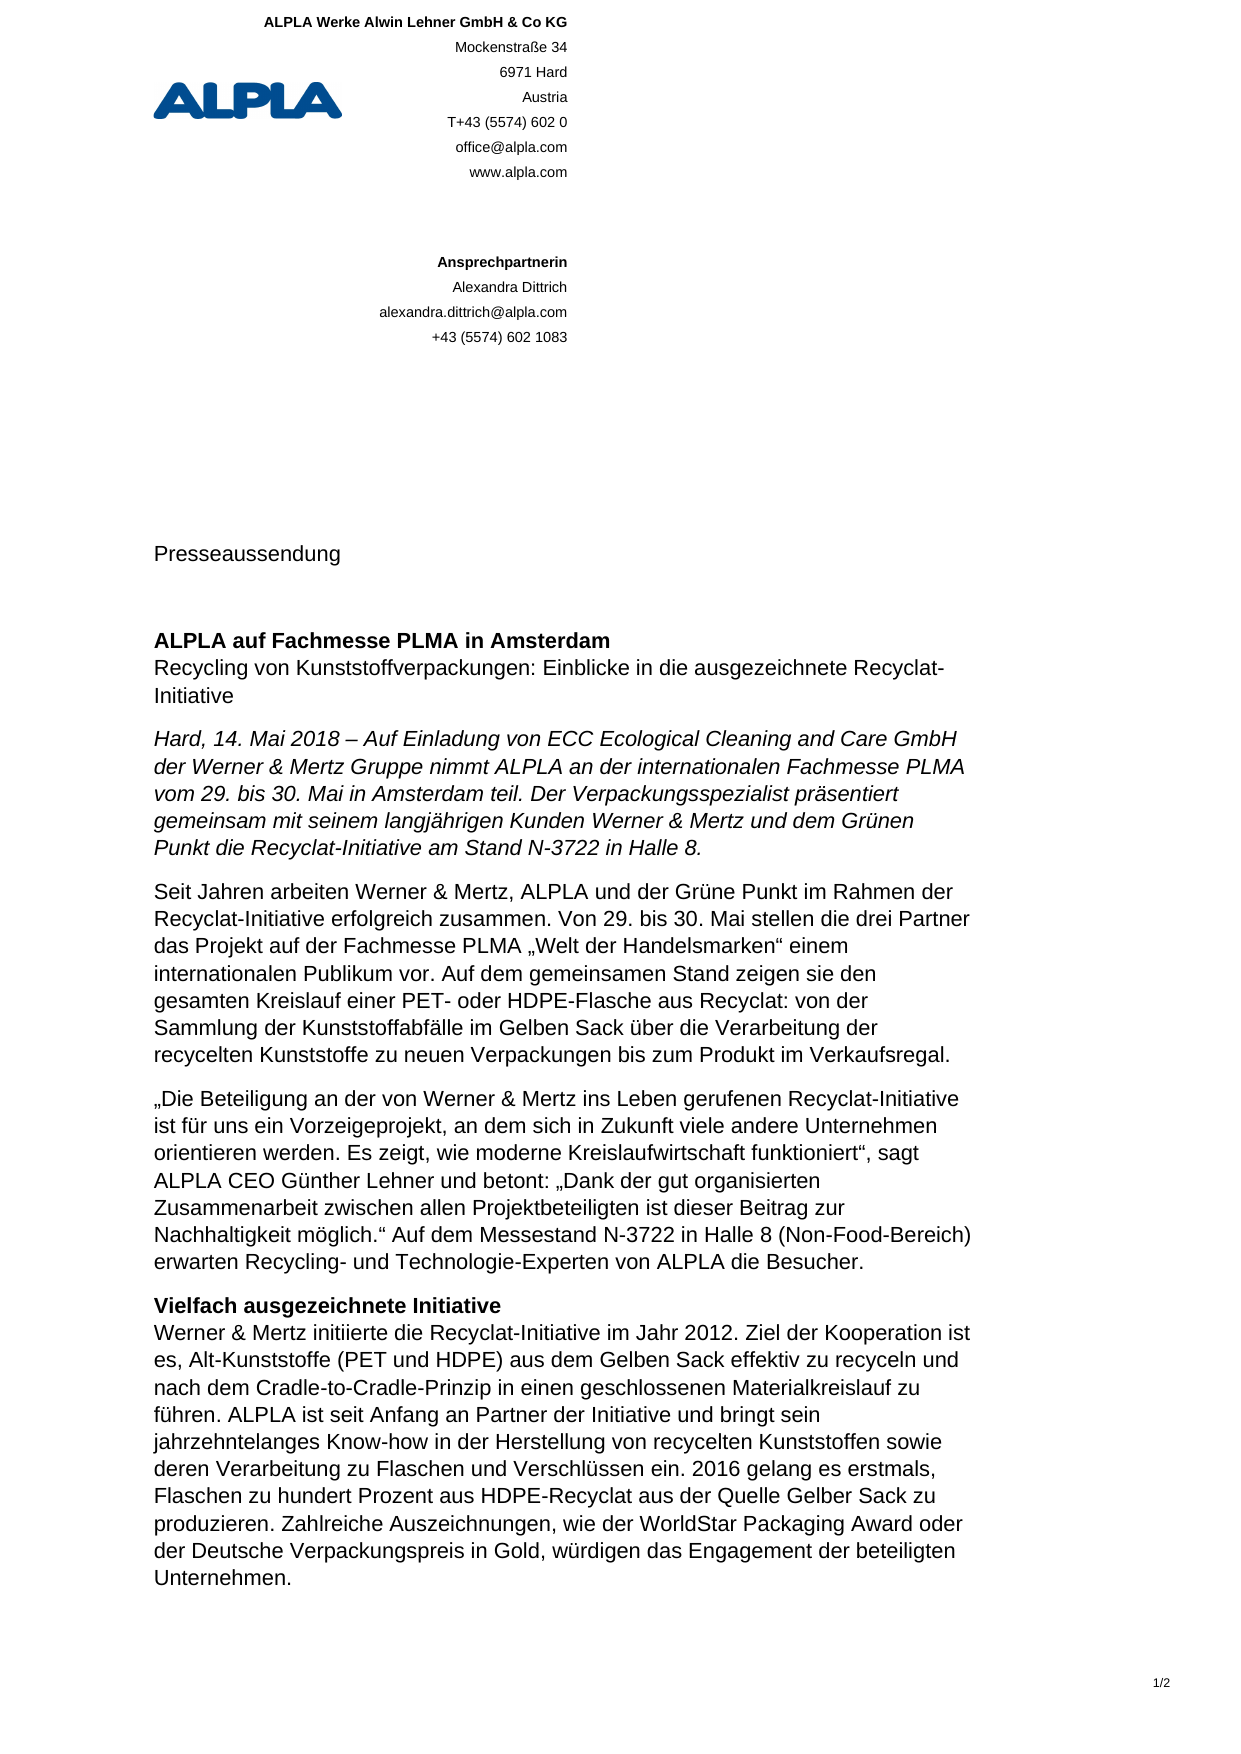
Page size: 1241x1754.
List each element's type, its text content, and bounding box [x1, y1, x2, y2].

text „Die Beteiligung an der von Werner & Mertz ins Leben gerufenen Recyclat-Initiative ist für uns ein Vorzeigeprojekt, an dem sich in Zukunft viele andere Unternehmen orientieren werden. Es zeigt, wie moderne Kreislaufwirtschaft funktioniert“, sagt ALPLA CEO Günther Lehner und betont: „Dank der gut organisierten Zusammenarbeit zwischen allen Projektbeteiligten ist dieser Beitrag zur Nachhaltigkeit möglich.“ Auf dem Messestand N-3722 in Halle 8 (Non-Food-Bereich) erwarten Recycling- und Technologie-Experten von ALPLA die Besucher. [153, 1086, 974, 1274]
text Hard, 14. Mai 2018 – Auf Einladung von ECC Ecological Cleaning and Care GmbH der Werner & Mertz Gruppe nimmt ALPLA an der internationalen Fachmesse PLMA vom 29. bis 30. Mai in Amsterdam teil. Der Verpackungsspezialist präsentiert gemeinsam mit seinem langjährigen Kunden Werner & Mertz und dem Grünen Punkt die Recyclat-Initiative am Stand N-3722 in Halle 8. [153, 726, 974, 860]
text Vielfach ausgezeichnete Initiative Werner & Mertz initiierte die Recyclat-Initiative im Jahr 2012. Ziel der Kooperation ist es, Alt-Kunststoffe (PET und HDPE) aus dem Gelben Sack effektiv zu recyceln und nach dem Cradle-to-Cradle-Prinzip in einen geschlossenen Materialkreislauf zu führen. ALPLA ist seit Anfang an Partner der Initiative und bringt sein jahrzehntelanges Know-how in der Herstellung von recycelten Kunststoffen sowie deren Verarbeitung zu Flaschen und Verschlüssen ein. 2016 gelang es erstmals, Flaschen zu hundert Prozent aus HDPE-Recyclat aus der Quelle Gelber Sack zu produzieren. Zahlreiche Auszeichnungen, wie der WorldStar Packaging Award oder der Deutsche Verpackungspreis in Gold, würdigen das Engagement der beteiligten Unternehmen. [153, 1293, 974, 1590]
text Presseaussendung [153, 540, 974, 566]
text ALPLA auf Fachmesse PLMA in Amsterdam Recycling von Kunststoffverpackungen: Einblicke in die ausgezeichnete Recyclat-Initiative [153, 628, 974, 708]
picture [153, 82, 342, 119]
text Seit Jahren arbeiten Werner & Mertz, ALPLA und der Grüne Punkt im Rahmen der Recyclat-Initiative erfolgreich zusammen. Von 29. bis 30. Mai stellen die drei Partner das Projekt auf der Fachmesse PLMA „Welt der Handelsmarken“ einem internationalen Publikum vor. Auf dem gemeinsamen Stand zeigen sie den gesamten Kreislauf einer PET- oder HDPE-Flasche aus Recyclat: von der Sammlung der Kunststoffabfälle im Gelben Sack über die Verarbeitung der recycelten Kunststoffe zu neuen Verpackungen bis zum Produkt im Verkaufsregal. [153, 879, 974, 1067]
